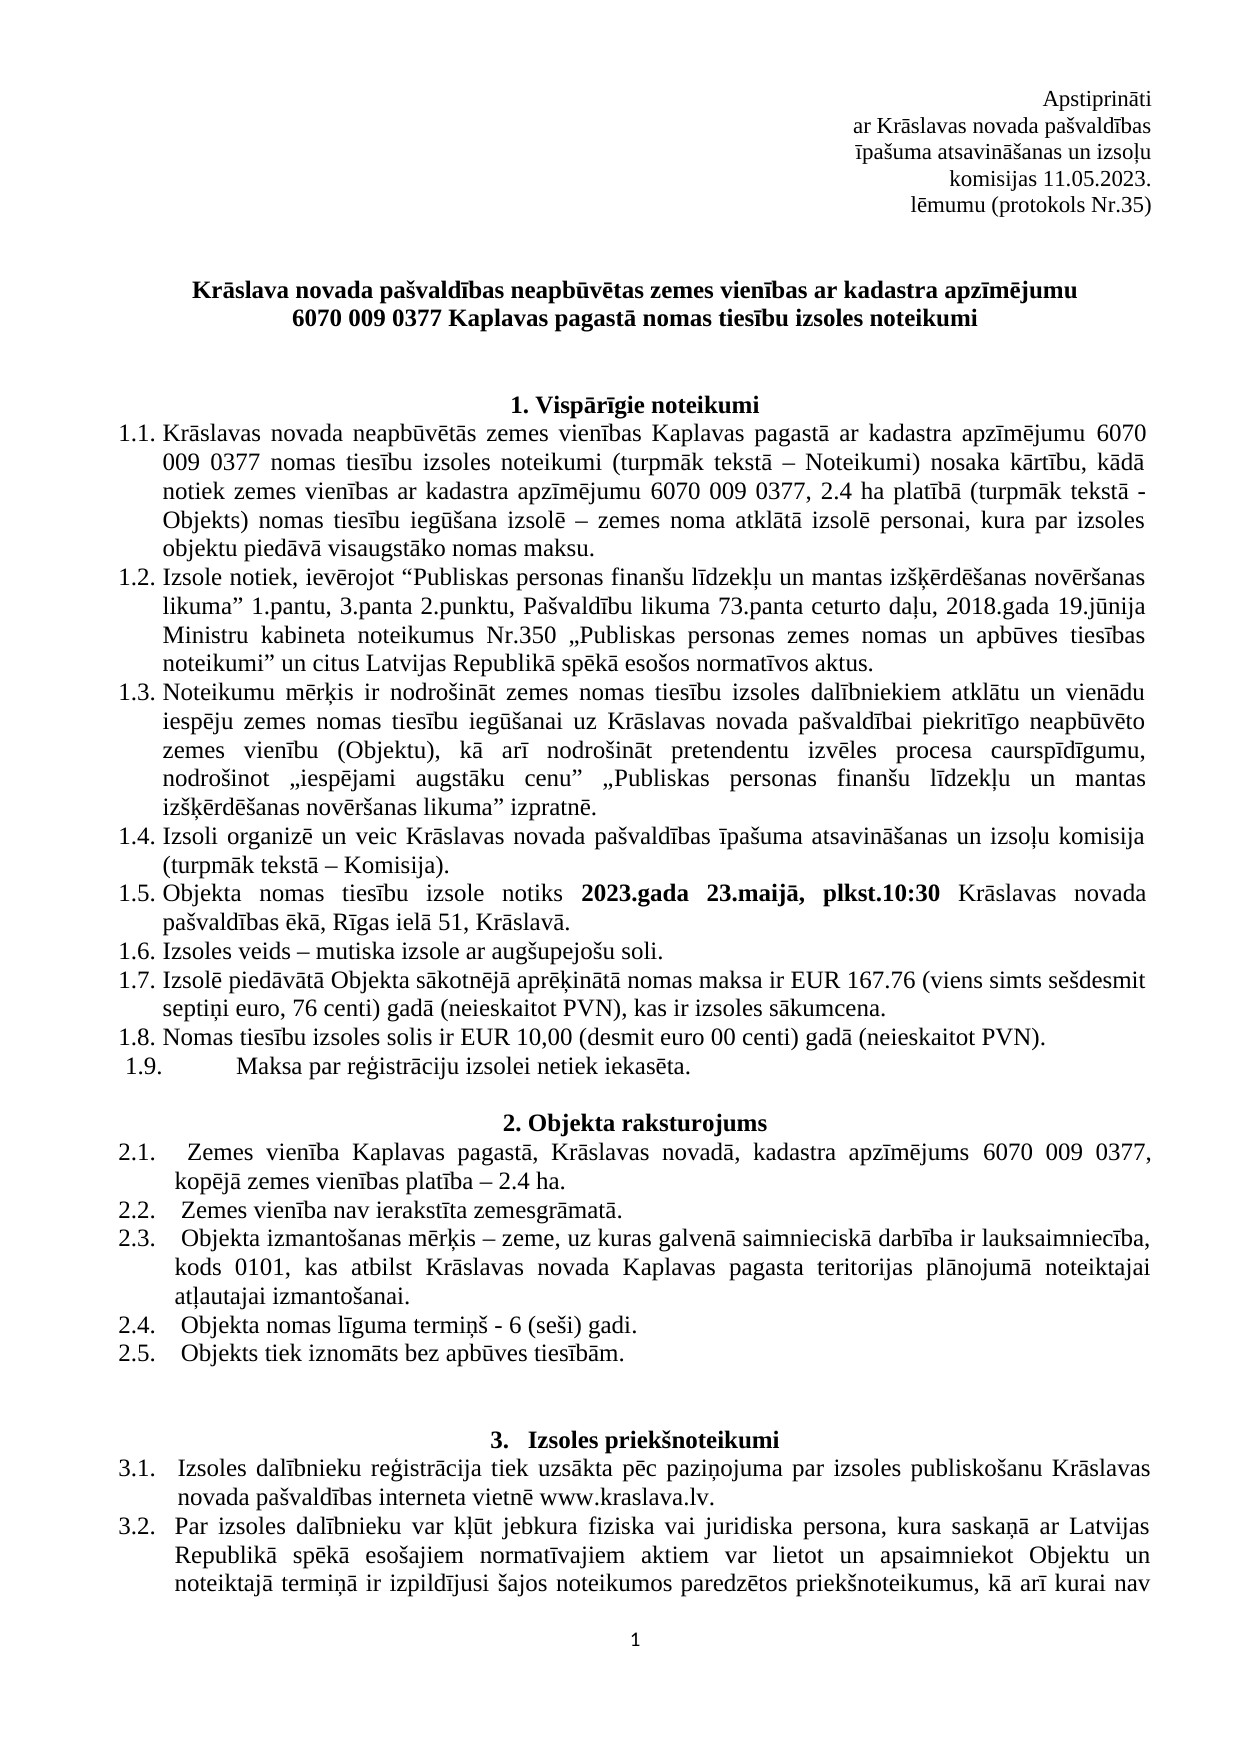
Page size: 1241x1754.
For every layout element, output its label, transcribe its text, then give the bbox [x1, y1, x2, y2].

list Objekts tiek iznomāts bez apbūves tiesībām. [118, 1338, 1152, 1367]
text 6070 009 0377 Kaplavas pagastā nomas tiesību izsoles noteikumi [118, 303, 1152, 332]
list Objekta nomas tiesību izsole notiks 2023.gada 23.maijā, plkst.10:30 Krāslavas novada pašvaldības ēkā, Rīgas ielā 51, Krāslavā. [118, 878, 1146, 936]
text Krāslava novada pašvaldības neapbūvētas zemes vienības ar kadastra apzīmējumu [118, 275, 1152, 303]
list Izsole notiek, ievērojot “Publiskas personas finanšu līdzekļu un mantas izšķērdēšanas novēršanas likuma” 1.pantu, 3.panta 2.punktu, Pašvaldību likuma 73.panta ceturto daļu, 2018.gada 19.jūnija Ministru kabineta noteikumus Nr.350 „Publiskas personas zemes nomas un apbūves tiesības noteikumi” un citus Latvijas Republikā spēkā esošos normatīvos aktus. [118, 562, 1146, 677]
list Izsolē piedāvātā Objekta sākotnējā aprēķinātā nomas maksa ir EUR 167.76 (viens simts sešdesmit septiņi euro, 76 centi) gadā (neieskaitot PVN), kas ir izsoles sākumcena. [118, 965, 1146, 1022]
list Izsoli organizē un veic Krāslavas novada pašvaldības īpašuma atsavināšanas un izsoļu komisija (turpmāk tekstā – Komisija). [118, 821, 1146, 878]
list Krāslavas novada neapbūvētās zemes vienības Kaplavas pagastā ar kadastra apzīmējumu 6070 009 0377 nomas tiesību izsoles noteikumi (turpmāk tekstā – Noteikumi) nosaka kārtību, kādā notiek zemes vienības ar kadastra apzīmējumu 6070 009 0377, 2.4 ha platībā (turpmāk tekstā - Objekts) nomas tiesību iegūšana izsolē – zemes noma atklātā izsolē personai, kura par izsoles objektu piedāvā visaugstāko nomas maksu. [118, 418, 1146, 562]
text lēmumu (protokols Nr.35) [118, 191, 1152, 217]
text 1. Vispārīgie noteikumi [118, 390, 1152, 418]
list Izsoles veids – mutiska izsole ar augšupejošu soli. [118, 936, 1146, 965]
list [118, 1511, 1152, 1597]
list Noteikumu mērķis ir nodrošināt zemes nomas tiesību izsoles dalībniekiem atklātu un vienādu iespēju zemes nomas tiesību iegūšanai uz Krāslavas novada pašvaldībai piekritīgo neapbūvēto zemes vienību (Objektu), kā arī nodrošināt pretendentu izvēles procesa caurspīdīgumu, nodrošinot „iespējami augstāku cenu” „Publiskas personas finanšu līdzekļu un mantas izšķērdēšanas novēršanas likuma” izpratnē. [118, 677, 1146, 821]
list Izsoles dalībnieku reģistrācija tiek uzsākta pēc paziņojuma par izsoles publiskošanu Krāslavas novada pašvaldības interneta vietnē www.kraslava.lv. [118, 1453, 1152, 1511]
text īpašuma atsavināšanas un izsoļu komisijas 11.05.2023. [118, 138, 1152, 191]
text ar Krāslavas novada pašvaldības [118, 112, 1152, 138]
list Nomas tiesību izsoles solis ir EUR 10,00 (desmit euro 00 centi) gadā (neieskaitot PVN). [118, 1022, 1146, 1051]
list Zemes vienība Kaplavas pagastā, Krāslavas novadā, kadastra apzīmējums 6070 009 0377, kopējā zemes vienības platība – 2.4 ha. [118, 1137, 1152, 1195]
list Izsoles priekšnoteikumi [118, 1425, 1152, 1453]
list Maksa par reģistrāciju izsolei netiek iekasēta. [125, 1051, 1152, 1080]
list Zemes vienība nav ierakstīta zemesgrāmatā. [118, 1195, 1152, 1223]
text 2. Objekta raksturojums [118, 1108, 1152, 1137]
list Objekta nomas līguma termiņš - 6 (seši) gadi. [118, 1310, 1152, 1338]
list Objekta izmantošanas mērķis – zeme, uz kuras galvenā saimnieciskā darbība ir lauksaimniecība, kods 0101, kas atbilst Krāslavas novada Kaplavas pagasta teritorijas plānojumā noteiktajai atļautajai izmantošanai. [118, 1223, 1152, 1310]
text Apstiprināti [118, 86, 1152, 112]
